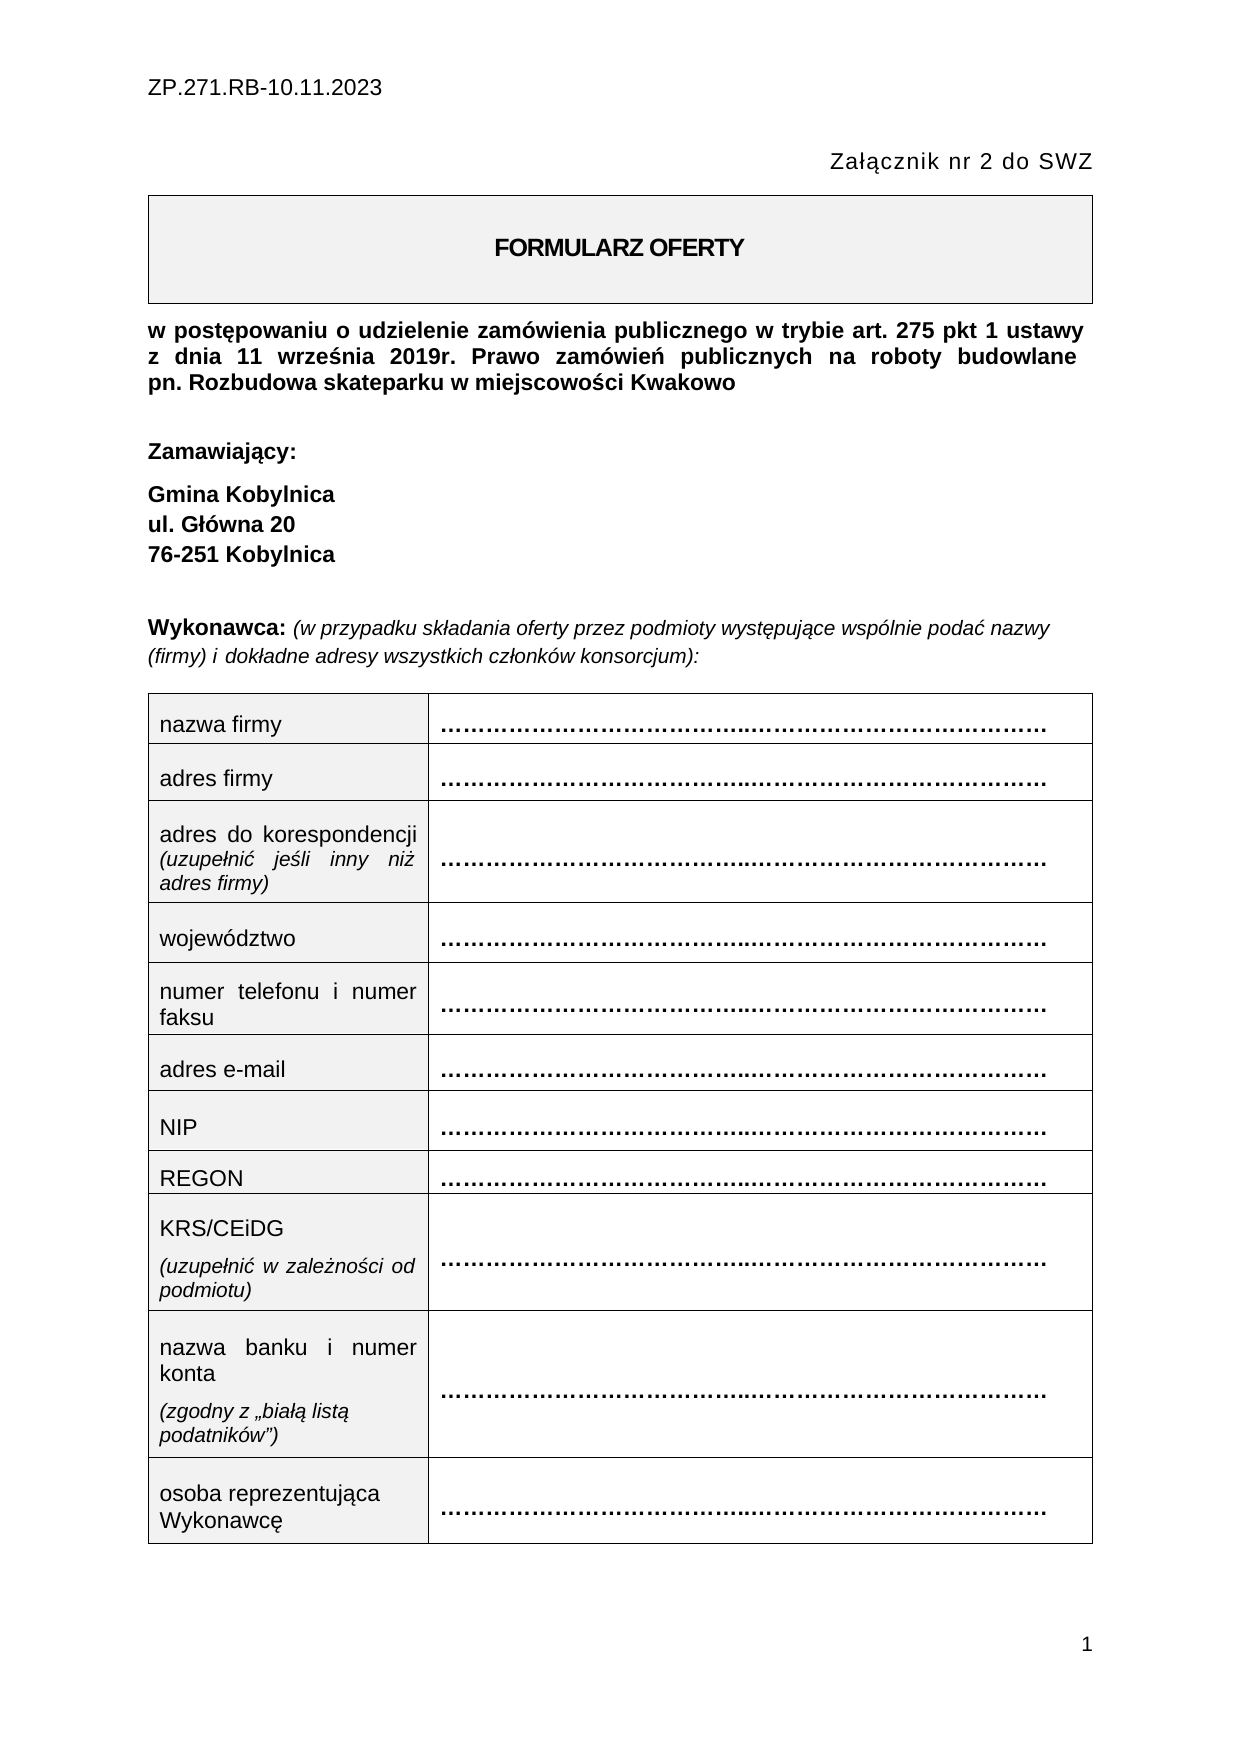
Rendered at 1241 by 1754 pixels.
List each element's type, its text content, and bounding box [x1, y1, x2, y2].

table_cell osoba reprezentująca Wykonawcę [149, 1458, 428, 1543]
table_cell …………………………………..………………………………… [429, 744, 1092, 800]
table_cell …………………………………..………………………………… [429, 801, 1092, 902]
table_cell REGON [149, 1151, 428, 1193]
table_cell …………………………………..………………………………… [429, 1311, 1092, 1457]
table_cell …………………………………..………………………………… [429, 1458, 1092, 1543]
table_cell …………………………………..………………………………… [429, 1035, 1092, 1090]
table_header FORMULARZ OFERTY [149, 196, 1092, 303]
table_cell …………………………………..………………………………… [429, 1194, 1092, 1310]
table_cell numer telefonu i numer faksu [149, 963, 428, 1033]
table_cell …………………………………..………………………………… [429, 903, 1092, 962]
table_cell …………………………………..………………………………… [429, 1091, 1092, 1149]
table_cell …………………………………..………………………………… [429, 963, 1092, 1033]
table_cell …………………………………..………………………………… [429, 1151, 1092, 1193]
text w postępowaniu o udzielenie zamówienia publicznego w trybie art. 275 pkt 1 ustawy z dnia 11 września 2019r. Prawo zamówień publicznych na roboty budowlane pn. Rozbudowa skateparku w miejscowości Kwakowo [148, 317, 1093, 396]
table_cell adres e-mail [149, 1035, 428, 1090]
table_header nazwa firmy [149, 694, 428, 743]
text Wykonawca: (w przypadku składania oferty przez podmioty występujące wspólnie podać nazwy (firmy) i dokładne adresy wszystkich członków konsorcjum): [148, 614, 1093, 668]
text Zamawiający: [148, 438, 1093, 465]
table_cell województwo [149, 903, 428, 962]
table_cell adres firmy [149, 744, 428, 800]
text ul. Główna 20 [148, 511, 1093, 538]
table_cell nazwa banku i numer konta (zgodny z „białą listą podatników”) [149, 1311, 428, 1457]
table_cell KRS/CEiDG (uzupełnić w zależności od podmiotu) [149, 1194, 428, 1310]
text 76-251 Kobylnica [148, 541, 1093, 568]
subtitle Załącznik nr 2 do SWZ [148, 148, 1093, 174]
table_cell NIP [149, 1091, 428, 1149]
text Gmina Kobylnica [148, 481, 1093, 507]
table_header …………………………………..………………………………… [429, 694, 1092, 743]
table_cell adres do korespondencji (uzupełnić jeśli inny niż adres firmy) [149, 801, 428, 902]
